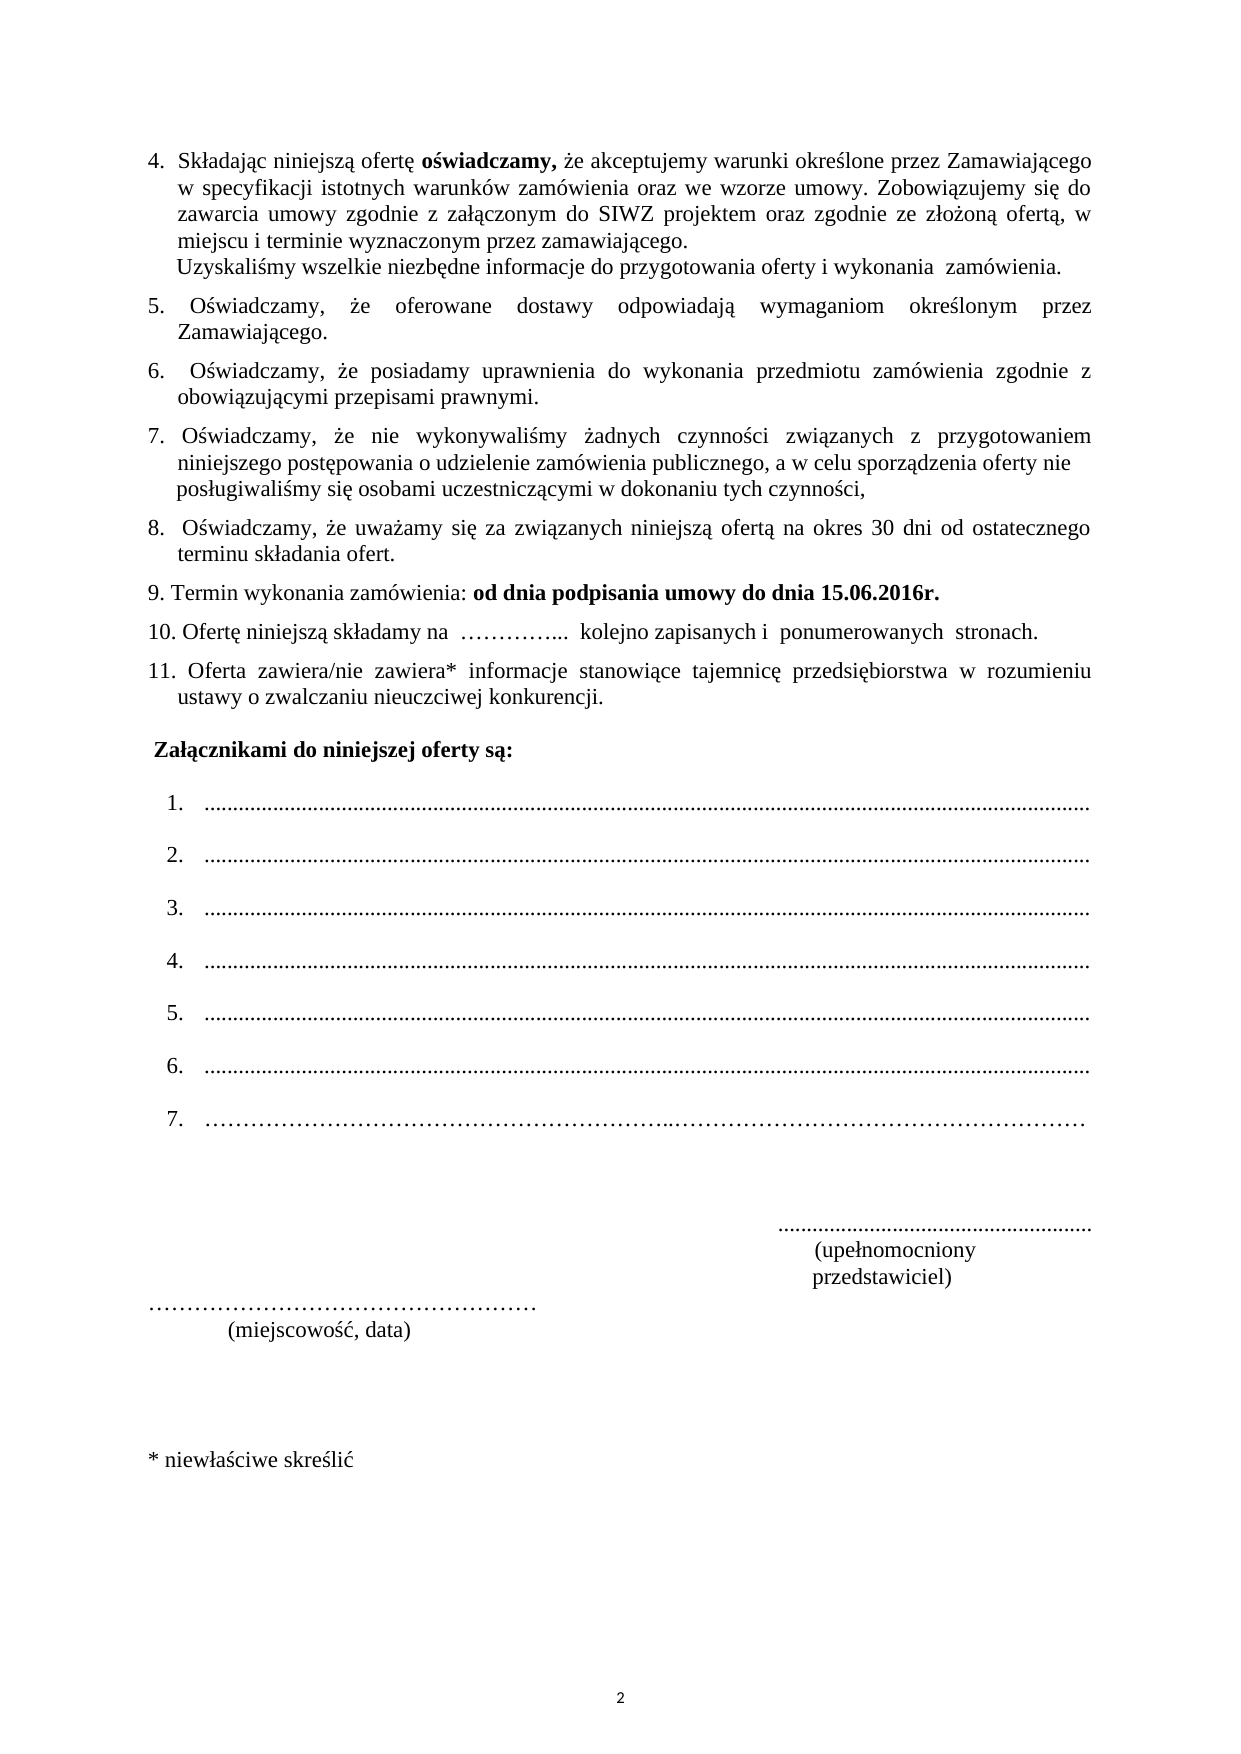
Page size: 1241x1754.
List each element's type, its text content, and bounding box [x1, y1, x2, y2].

text ....................................................... [148, 1210, 1093, 1237]
list ........................................................................................................................................................... [166, 788, 1093, 815]
list ........................................................................................................................................................... [166, 894, 1093, 920]
text Załącznikami do niniejszej oferty są: [148, 736, 1093, 762]
text 8. Oświadczamy, że uważamy się za związanych niniejszą ofertą na okres 30 dni od ostatecznego terminu składania ofert. [148, 514, 1093, 567]
text 10. Ofertę niniejszą składamy na …………... kolejno zapisanych i ponumerowanych stronach. [148, 618, 1093, 644]
text (upełnomocniony przedstawiciel) [797, 1237, 1093, 1289]
list ........................................................................................................................................................... [166, 841, 1093, 868]
text * niewłaściwe skreślić [148, 1446, 1093, 1472]
text 11. Oferta zawiera/nie zawiera* informacje stanowiące tajemnicę przedsiębiorstwa w rozumieniu ustawy o zwalczaniu nieuczciwej konkurencji. [148, 657, 1093, 709]
text 7. Oświadczamy, że nie wykonywaliśmy żadnych czynności związanych z przygotowaniem niniejszego postępowania o udzielenie zamówienia publicznego, a w celu sporządzenia oferty nie [148, 422, 1093, 475]
text 5. Oświadczamy, że oferowane dostawy odpowiadają wymaganiom określonym przez Zamawiającego. [148, 292, 1093, 344]
text 4. Składając niniejszą ofertę oświadczamy, że akceptujemy warunki określone przez Zamawiającego w specyfikacji istotnych warunków zamówienia oraz we wzorze umowy. Zobowiązujemy się do zawarcia umowy zgodnie z załączonym do SIWZ projektem oraz zgodnie ze złożoną ofertą, w miejscu i terminie wyznaczonym przez zamawiającego. [148, 148, 1093, 253]
text …………………………………………… [148, 1289, 1093, 1316]
list ……………………………………………………..……………………………………………… [166, 1105, 1093, 1131]
list ........................................................................................................................................................... [166, 999, 1093, 1026]
text posługiwaliśmy się osobami uczestniczącymi w dokonaniu tych czynności, [148, 475, 1093, 501]
text Uzyskaliśmy wszelkie niezbędne informacje do przygotowania oferty i wykonania zamówienia. [148, 253, 1093, 279]
text 6. Oświadczamy, że posiadamy uprawnienia do wykonania przedmiotu zamówienia zgodnie z obowiązującymi przepisami prawnymi. [148, 357, 1093, 410]
text (miejscowość, data) [148, 1316, 1093, 1342]
text 9. Termin wykonania zamówienia: od dnia podpisania umowy do dnia 15.06.2016r. [148, 579, 1093, 605]
list ........................................................................................................................................................... [166, 947, 1093, 973]
list ........................................................................................................................................................... [166, 1052, 1093, 1078]
